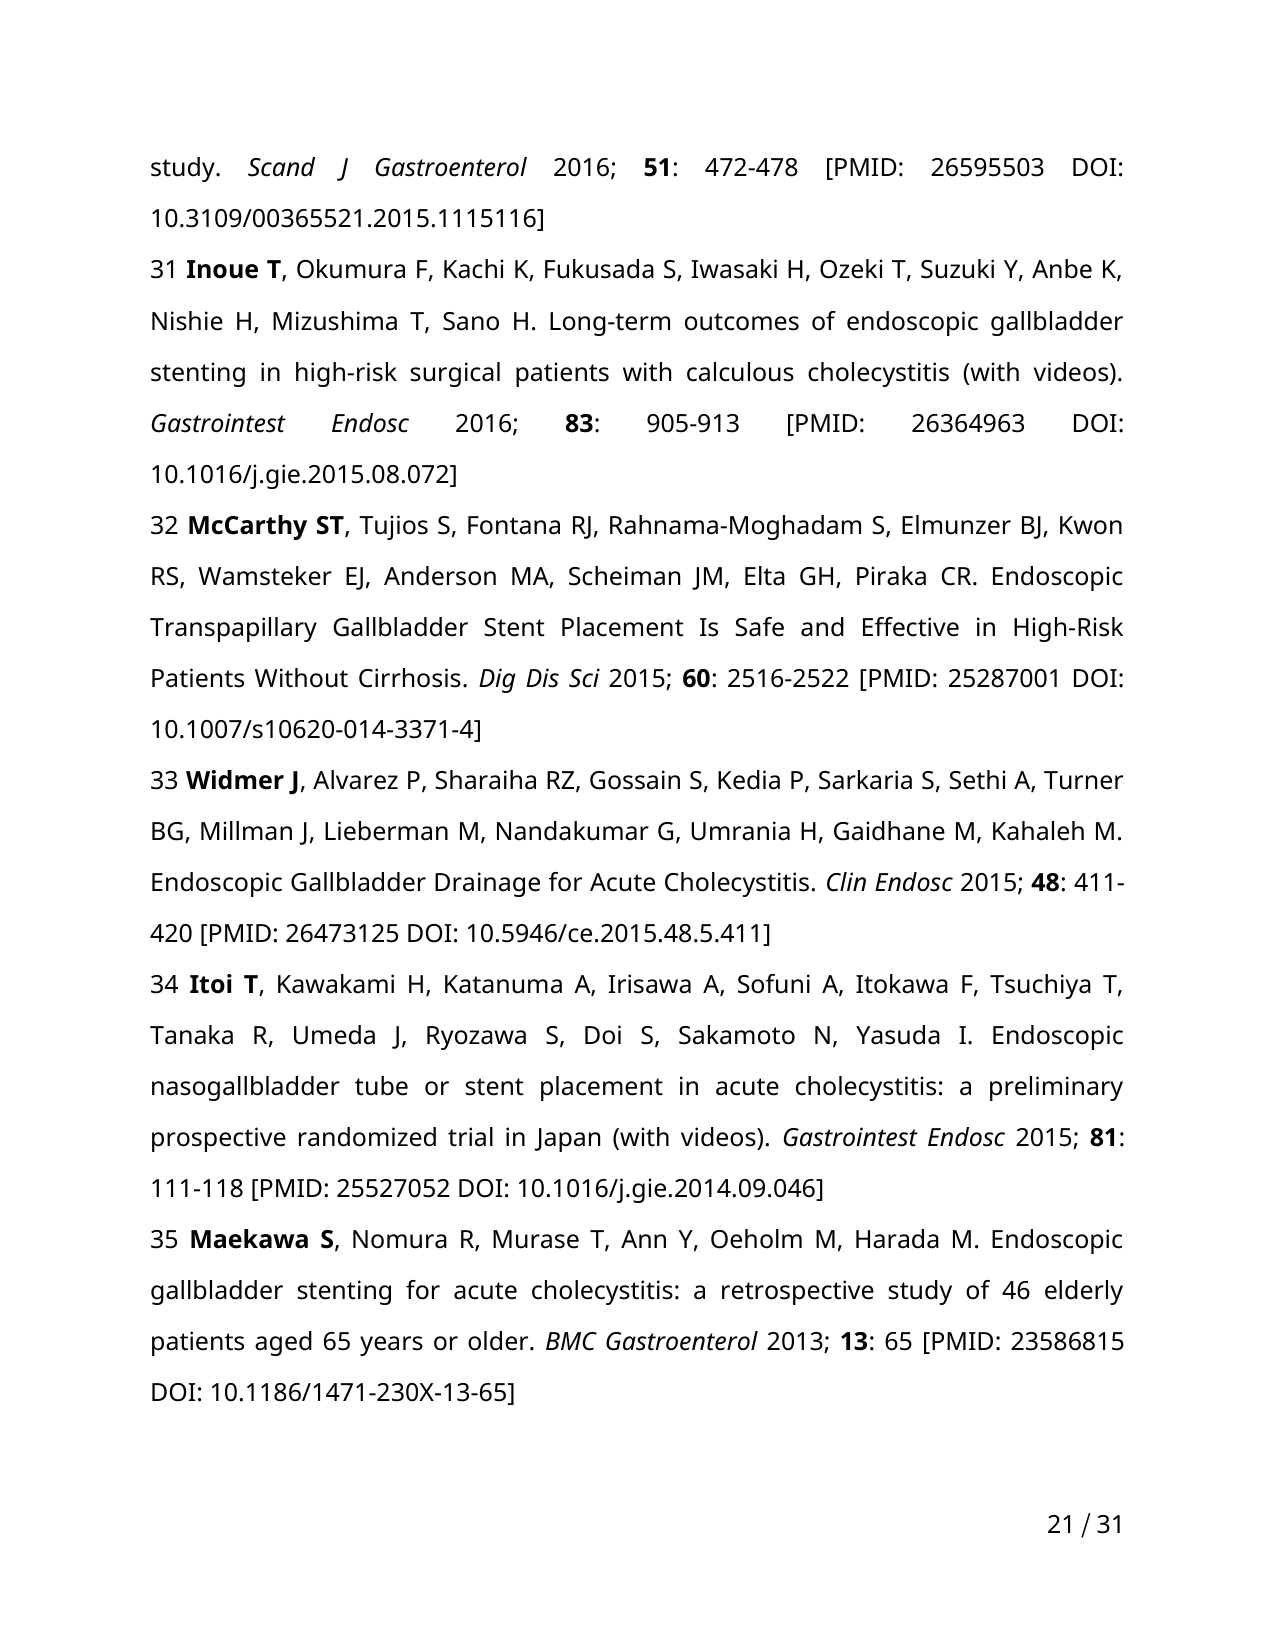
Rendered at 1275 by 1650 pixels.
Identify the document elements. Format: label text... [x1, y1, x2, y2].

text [150, 150, 1125, 235]
text 31 Inoue T, Okumura F, Kachi K, Fukusada S, Iwasaki H, Ozeki T, Suzuki Y, Anbe K, Nishie H, Mizushima T, Sano H. Long-term outcomes of endoscopic gallbladder stenting in high-risk surgical patients with calculous cholecystitis (with videos). Gastrointest Endosc 2016; 83: 905-913 [PMID: 26364963 DOI: 10.1016/j.gie.2015.08.072] [150, 252, 1125, 490]
text 35 Maekawa S, Nomura R, Murase T, Ann Y, Oeholm M, Harada M. Endoscopic gallbladder stenting for acute cholecystitis: a retrospective study of 46 elderly patients aged 65 years or older. BMC Gastroenterol 2013; 13: 65 [PMID: 23586815 DOI: 10.1186/1471-230X-13-65] [150, 1222, 1125, 1409]
text 32 McCarthy ST, Tujios S, Fontana RJ, Rahnama-Moghadam S, Elmunzer BJ, Kwon RS, Wamsteker EJ, Anderson MA, Scheiman JM, Elta GH, Piraka CR. Endoscopic Transpapillary Gallbladder Stent Placement Is Safe and Effective in High-Risk Patients Without Cirrhosis. Dig Dis Sci 2015; 60: 2516-2522 [PMID: 25287001 DOI: 10.1007/s10620-014-3371-4] [150, 507, 1125, 746]
text 34 Itoi T, Kawakami H, Katanuma A, Irisawa A, Sofuni A, Itokawa F, Tsuchiya T, Tanaka R, Umeda J, Ryozawa S, Doi S, Sakamoto N, Yasuda I. Endoscopic nasogallbladder tube or stent placement in acute cholecystitis: a preliminary prospective randomized trial in Japan (with videos). Gastrointest Endosc 2015; 81: 111-118 [PMID: 25527052 DOI: 10.1016/j.gie.2014.09.046] [150, 967, 1125, 1205]
text 33 Widmer J, Alvarez P, Sharaiha RZ, Gossain S, Kedia P, Sarkaria S, Sethi A, Turner BG, Millman J, Lieberman M, Nandakumar G, Umrania H, Gaidhane M, Kahaleh M. Endoscopic Gallbladder Drainage for Acute Cholecystitis. Clin Endosc 2015; 48: 411-420 [PMID: 26473125 DOI: 10.5946/ce.2015.48.5.411] [150, 762, 1125, 950]
